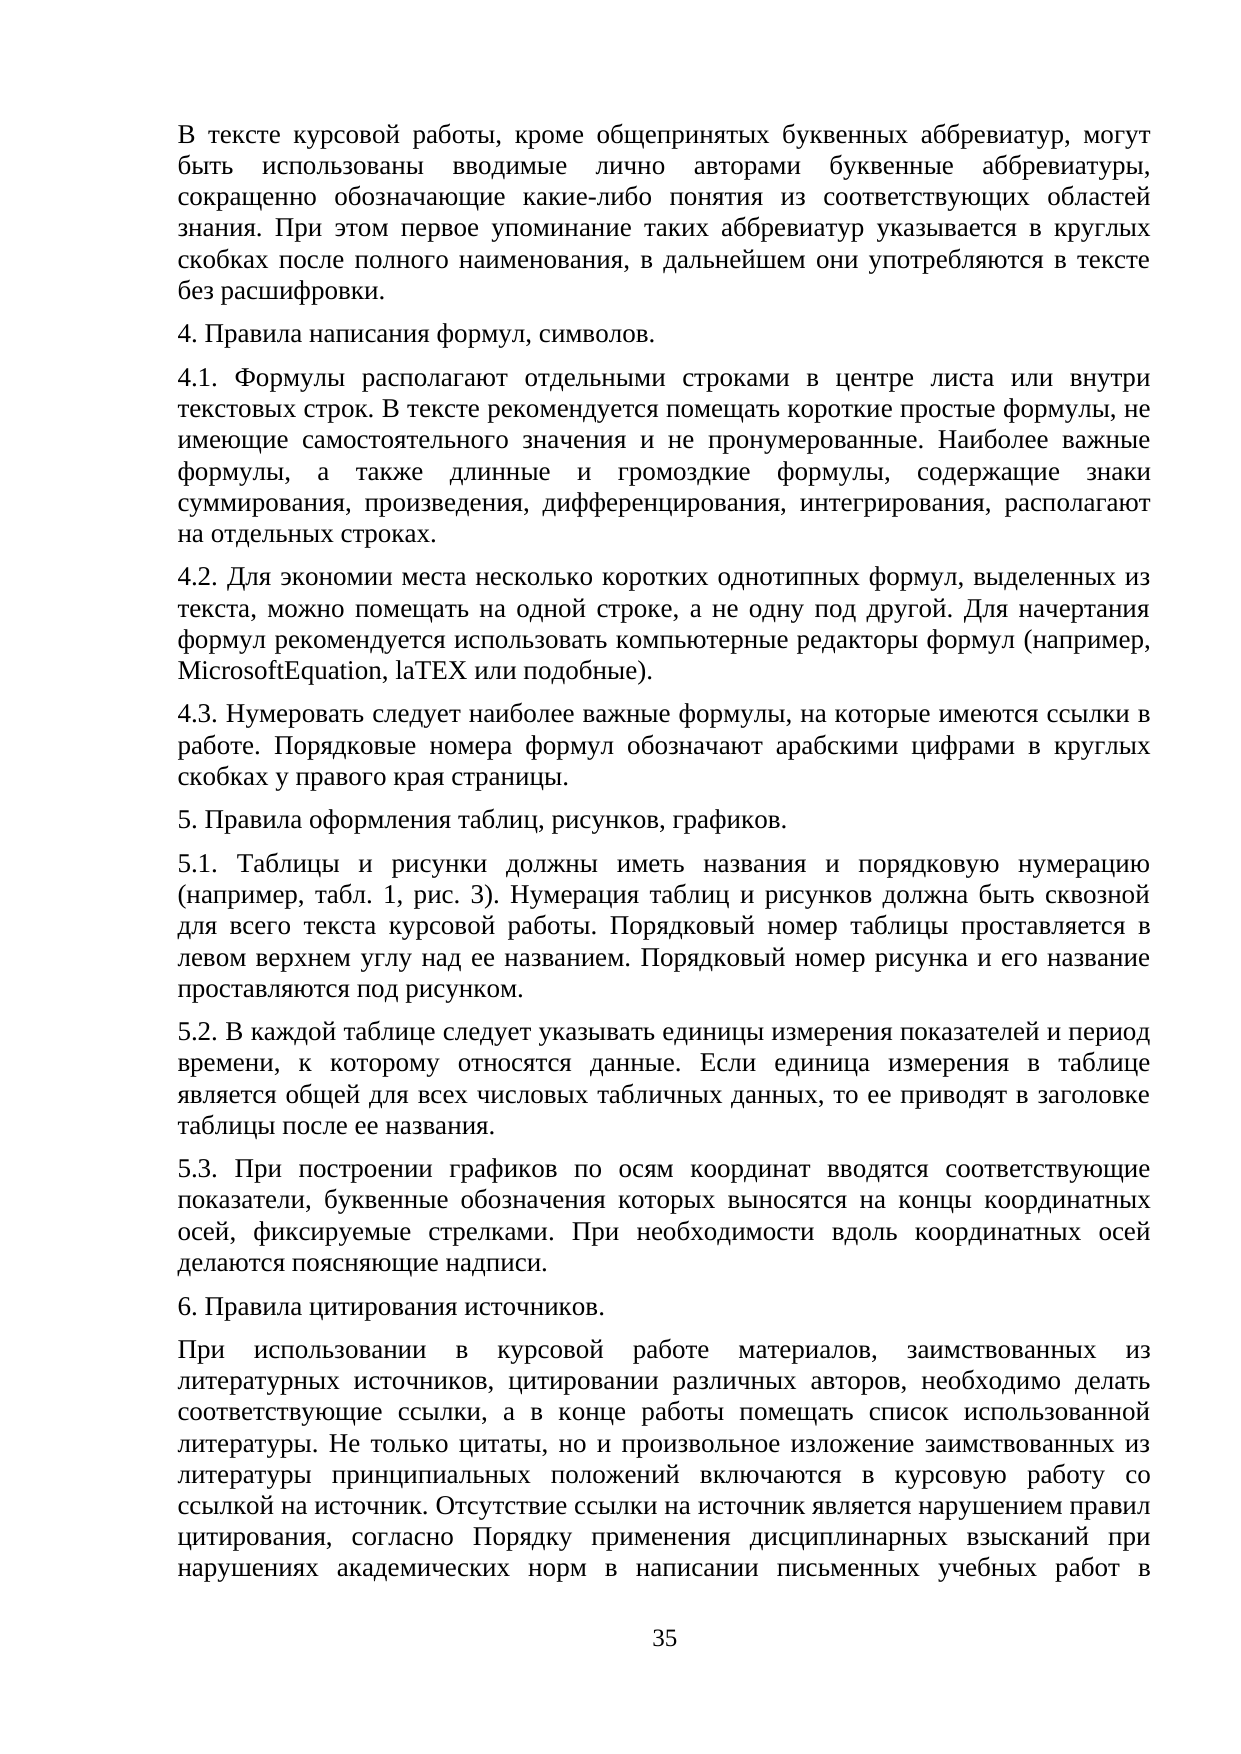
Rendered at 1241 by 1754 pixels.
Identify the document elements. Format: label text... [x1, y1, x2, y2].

list 4.3. Нумеровать следует наиболее важные формулы, на которые имеются ссылки в работе. Порядковые номера формул обозначают арабскими цифрами в круглых скобках у правого края страницы. [177, 698, 1152, 791]
list 4.1. Формулы располагают отдельными строками в центре листа или внутри текстовых строк. В тексте рекомендуется помещать короткие простые формулы, не имеющие самостоятельного значения и не пронумерованные. Наиболее важные формулы, а также длинные и громоздкие формулы, содержащие знаки суммирования, произведения, дифференцирования, интегрирования, располагают на отдельных строках. [177, 361, 1152, 548]
list 5.1. Таблицы и рисунки должны иметь названия и порядковую нумерацию (например, табл. 1, рис. 3). Нумерация таблиц и рисунков должна быть сквозной для всего текста курсовой работы. Порядковый номер таблицы проставляется в левом верхнем углу над ее названием. Порядковый номер рисунка и его название проставляются под рисунком. [177, 847, 1152, 1003]
list В тексте курсовой работы, кроме общепринятых буквенных аббревиатур, могут быть использованы вводимые лично авторами буквенные аббревиатуры, сокращенно обозначающие какие-либо понятия из соответствующих областей знания. При этом первое упоминание таких аббревиатур указывается в круглых скобках после полного наименования, в дальнейшем они употребляются в тексте без расшифровки. [177, 118, 1152, 305]
list 6. Правила цитирования источников. [177, 1289, 1152, 1321]
list 4.2. Для экономии места несколько коротких однотипных формул, выделенных из текста, можно помещать на одной строке, а не одну под другой. Для начертания формул рекомендуется использовать компьютерные редакторы формул (например, MicrosoftEquation, laTEX или подобные). [177, 561, 1152, 685]
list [177, 1333, 1152, 1582]
list 5.3. При построении графиков по осям координат вводятся соответствующие показатели, буквенные обозначения которых выносятся на концы координатных осей, фиксируемые стрелками. При необходимости вдоль координатных осей делаются поясняющие надписи. [177, 1152, 1152, 1277]
list 5. Правила оформления таблиц, рисунков, графиков. [177, 803, 1152, 835]
list 5.2. В каждой таблице следует указывать единицы измерения показателей и период времени, к которому относятся данные. Если единица измерения в таблице является общей для всех числовых табличных данных, то ее приводят в заголовке таблицы после ее названия. [177, 1015, 1152, 1140]
list 4. Правила написания формул, символов. [177, 317, 1152, 349]
